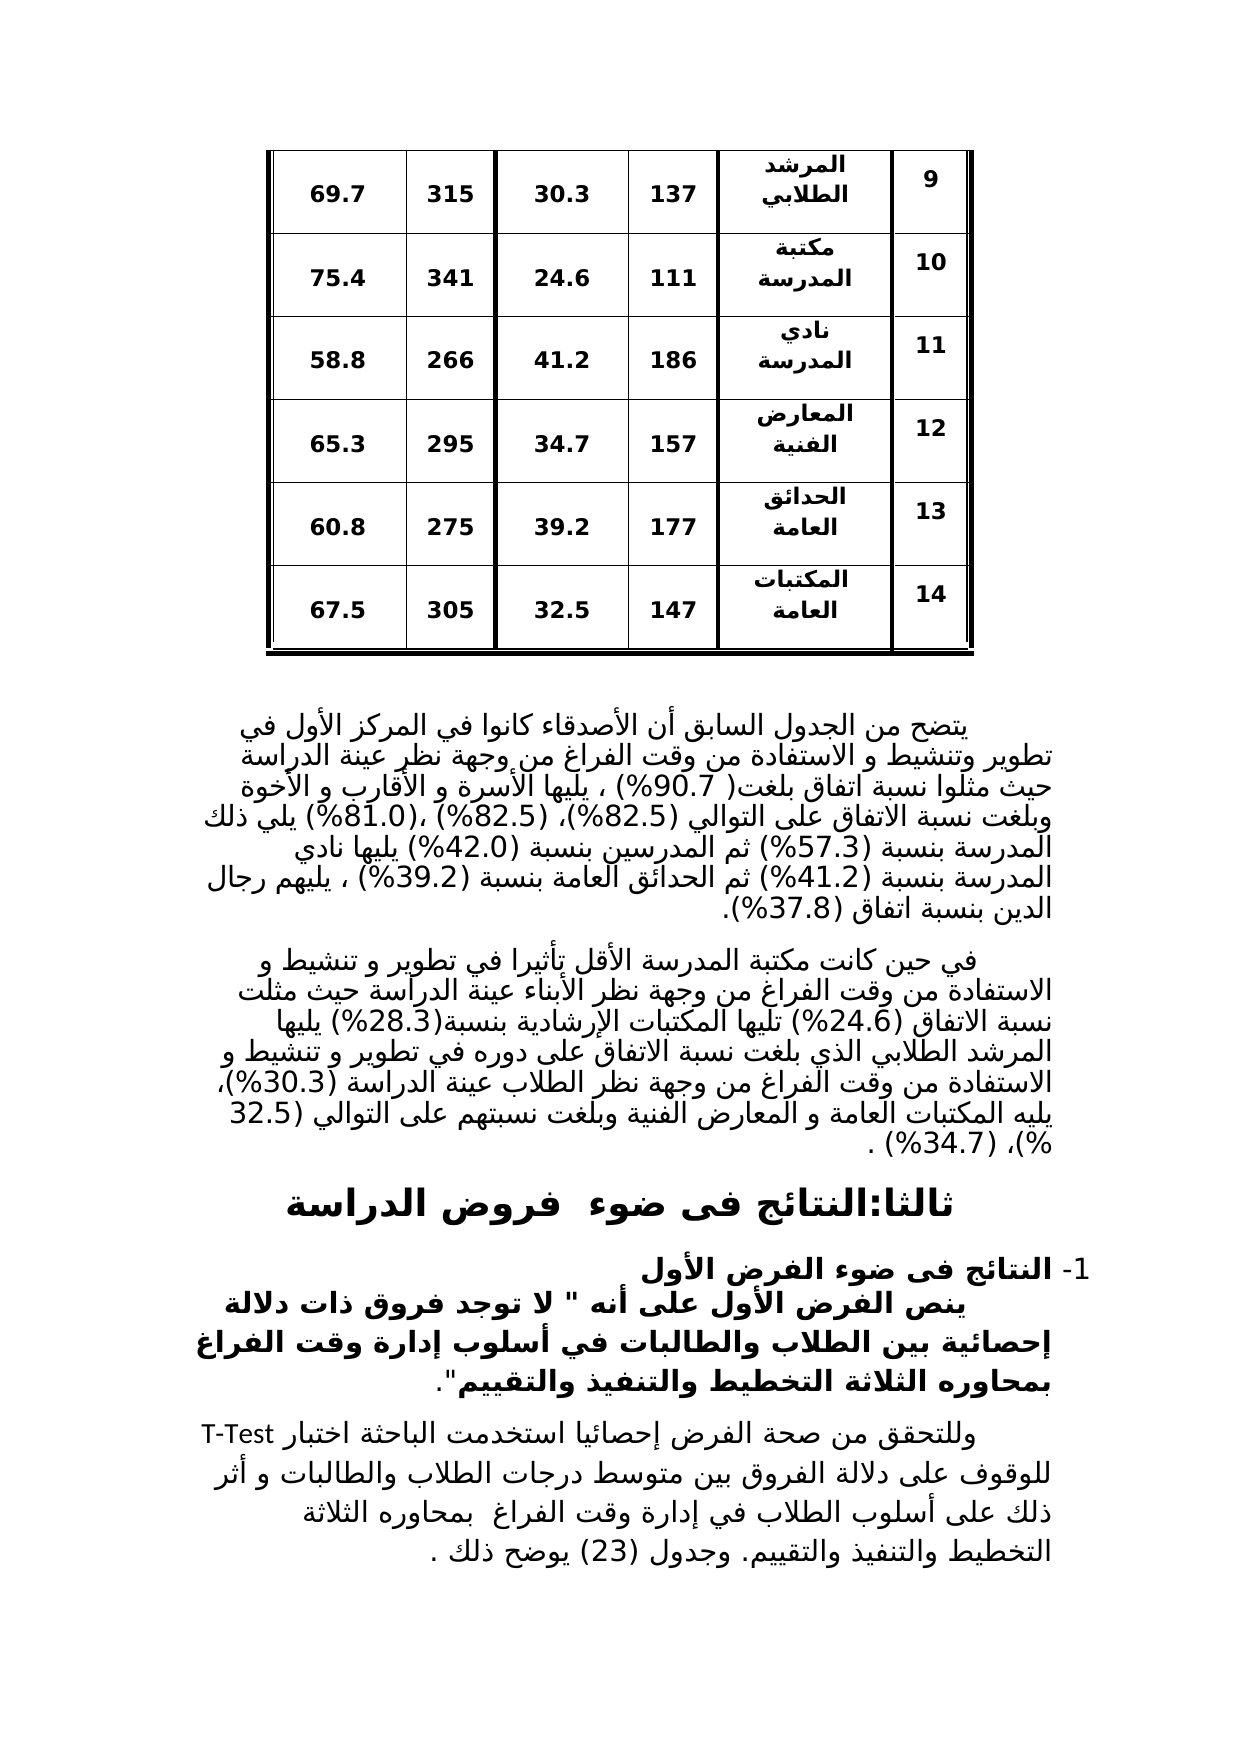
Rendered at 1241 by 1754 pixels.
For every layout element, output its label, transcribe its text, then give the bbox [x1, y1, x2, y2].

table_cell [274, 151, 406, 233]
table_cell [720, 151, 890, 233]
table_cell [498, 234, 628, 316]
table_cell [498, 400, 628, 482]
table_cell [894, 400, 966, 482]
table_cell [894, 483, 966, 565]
text ينص الفرض الأول على أنه " لا توجد فروق ذات دلالة إحصائية بين الطلاب والطالبات في أسلوب إدارة وقت الفراغ بمحاوره الثلاثة التخطيط والتنفيذ والتقييم". [187, 1286, 1053, 1398]
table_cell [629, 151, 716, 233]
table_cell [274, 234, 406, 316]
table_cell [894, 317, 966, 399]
text ثالثا:النتائج فى ضوء فروض الدراسة [187, 1181, 1053, 1225]
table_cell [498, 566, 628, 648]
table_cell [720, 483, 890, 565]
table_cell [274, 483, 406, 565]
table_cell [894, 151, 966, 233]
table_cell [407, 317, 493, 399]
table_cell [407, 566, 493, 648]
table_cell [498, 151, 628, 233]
list النتائج فى ضوء الفرض الأول [93, 1252, 1053, 1286]
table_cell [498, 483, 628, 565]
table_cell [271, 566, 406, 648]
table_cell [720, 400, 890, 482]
text في حين كانت مكتبة المدرسة الأقل تأثيرا في تطوير و تنشيط و الاستفادة من وقت الفراغ من وجهة نظر الأبناء عينة الدراسة حيث مثلت نسبة الاتفاق (24.6%) تليها المكتبات الإرشادية بنسبة(28.3%) يليها المرشد الطلابي الذي بلغت نسبة الاتفاق على دوره في تطوير و تنشيط و الاستفادة من وقت الفراغ من وجهة نظر الطلاب عينة الدراسة (30.3%)، يليه المكتبات العامة و المعارض الفنية وبلغت نسبتهم على التوالي (32.5%)، (34.7%) . [187, 946, 1053, 1161]
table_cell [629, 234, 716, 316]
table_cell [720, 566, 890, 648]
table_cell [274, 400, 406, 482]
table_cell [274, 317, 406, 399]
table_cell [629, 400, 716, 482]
text وللتحقق من صحة الفرض إحصائيا استخدمت الباحثة اختبار T-Test للوقوف على دلالة الفروق بين متوسط درجات الطلاب والطالبات و أثر ذلك على أسلوب الطلاب في إدارة وقت الفراغ بمحاوره الثلاثة التخطيط والتنفيذ والتقييم. وجدول (23) يوضح ذلك . [187, 1416, 1053, 1568]
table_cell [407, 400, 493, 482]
text يتضح من الجدول السابق أن الأصدقاء كانوا في المركز الأول في تطوير وتنشيط و الاستفادة من وقت الفراغ من وجهة نظر عينة الدراسة حيث مثلوا نسبة اتفاق بلغت( 90.7%) ، يليها الأسرة و الأقارب و الأخوة وبلغت نسبة الاتفاق على التوالي (82.5%)، (82.5%) ،(81.0%) يلي ذلك المدرسة بنسبة (57.3%) ثم المدرسين بنسبة (42.0%) يليها نادي المدرسة بنسبة (41.2%) ثم الحدائق العامة بنسبة (39.2%) ، يليهم رجال الدين بنسبة اتفاق (37.8%). [187, 711, 1053, 925]
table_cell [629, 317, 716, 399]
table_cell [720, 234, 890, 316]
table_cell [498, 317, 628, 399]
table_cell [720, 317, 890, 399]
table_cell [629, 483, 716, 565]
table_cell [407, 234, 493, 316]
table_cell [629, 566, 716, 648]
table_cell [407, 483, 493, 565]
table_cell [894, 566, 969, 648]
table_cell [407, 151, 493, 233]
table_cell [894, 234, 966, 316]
